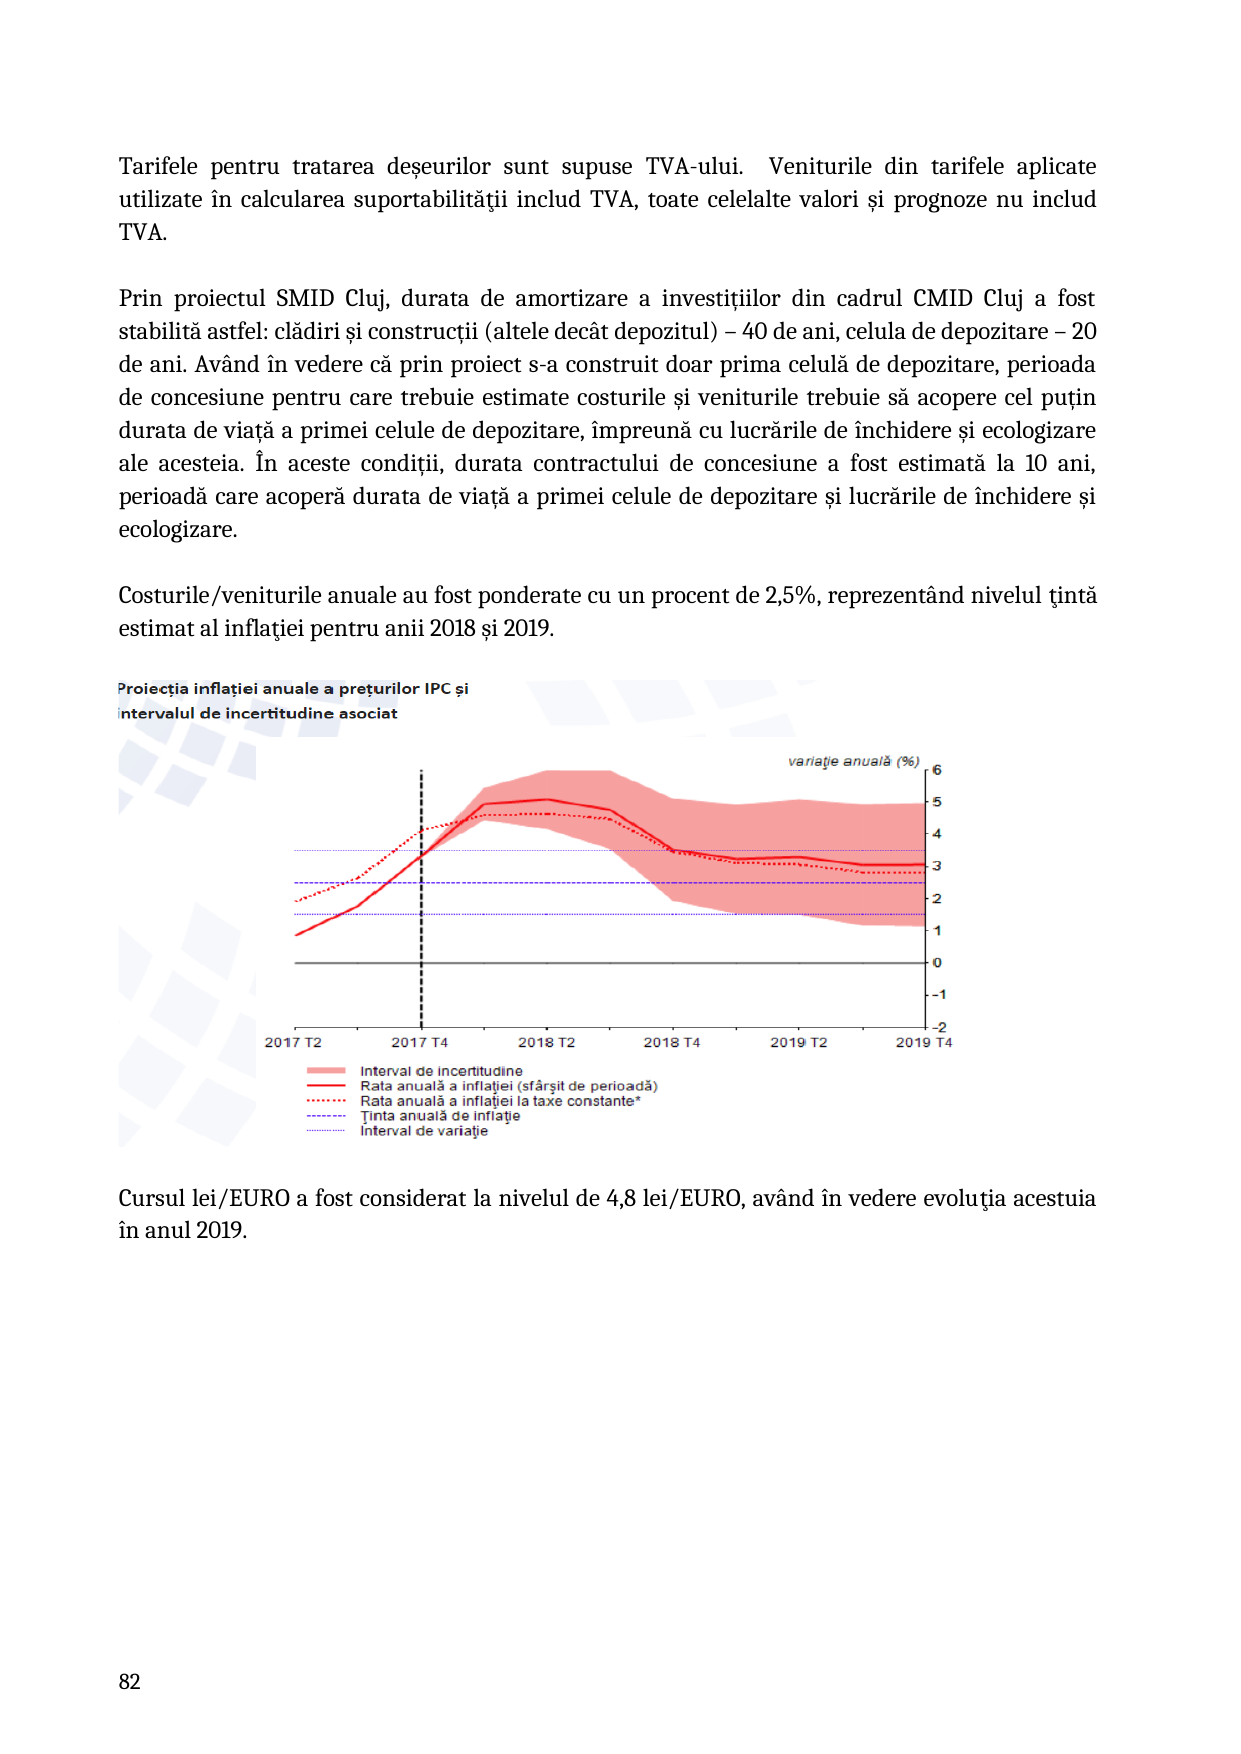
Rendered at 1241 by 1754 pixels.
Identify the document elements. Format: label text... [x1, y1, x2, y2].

text Costurile/veniturile anuale au fost ponderate cu un procent de 2,5%, reprezentând nivelul ţintă estimat al inflaţiei pentru anii 2018 și 2019. [118, 581, 1098, 643]
text Tarifele pentru tratarea deșeurilor sunt supuse TVA-ului. Veniturile din tarifele aplicate utilizate în calcularea suportabilităţii includ TVA, toate celelalte valori şi prognoze nu includ TVA. [118, 152, 1098, 246]
picture [118, 680, 1064, 1147]
text Cursul lei/EURO a fost considerat la nivelul de 4,8 lei/EURO, având în vedere evoluţia acestuia în anul 2019. [118, 1183, 1098, 1245]
text Prin proiectul SMID Cluj, durata de amortizare a investițiilor din cadrul CMID Cluj a fost stabilită astfel: clădiri și construcții (altele decât depozitul) – 40 de ani, celula de depozitare – 20 de ani. Având în vedere că prin proiect s-a construit doar prima celulă de depozitare, perioada de concesiune pentru care trebuie estimate costurile și veniturile trebuie să acopere cel puțin durata de viață a primei celule de depozitare, împreună cu lucrările de închidere și ecologizare ale acesteia. În aceste condiții, durata contractului de concesiune a fost estimată la 10 ani, perioadă care acoperă durata de viață a primei celule de depozitare și lucrările de închidere și ecologizare. [118, 284, 1098, 543]
